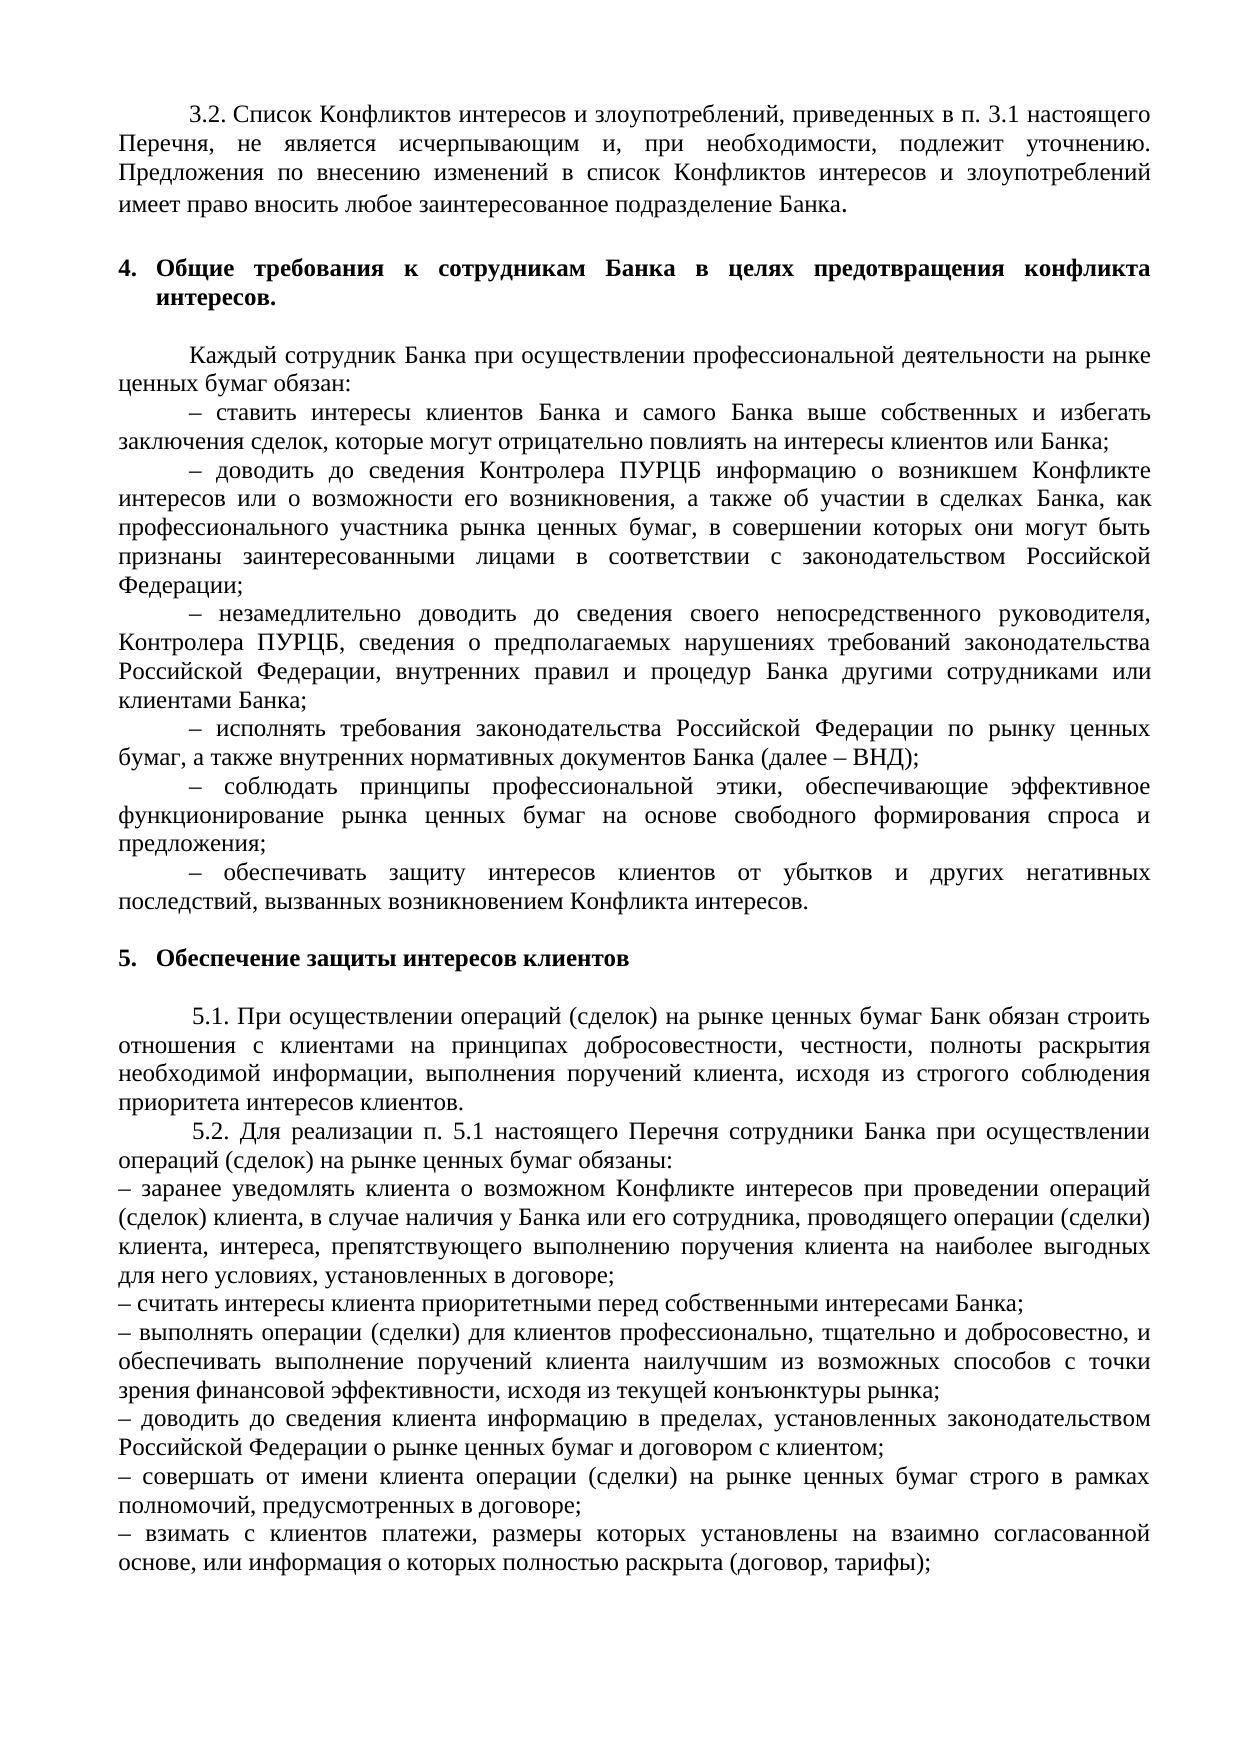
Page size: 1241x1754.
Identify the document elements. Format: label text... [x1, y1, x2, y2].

list Общие требования к сотрудникам Банка в целях предотвращения конфликта интересов. [118, 253, 1152, 311]
text 5.2. Для реализации п. 5.1 настоящего Перечня сотрудники Банка при осуществлении операций (сделок) на рынке ценных бумаг обязаны: [118, 1116, 1152, 1173]
text 5.1. При осуществлении операций (сделок) на рынке ценных бумаг Банк обязан строить отношения с клиентами на принципах добросовестности, честности, полноты раскрытия необходимой информации, выполнения поручений клиента, исходя из строгого соблюдения приоритета интересов клиентов. [118, 1001, 1152, 1116]
text – выполнять операции (сделки) для клиентов профессионально, тщательно и добросовестно, и обеспечивать выполнение поручений клиента наилучшим из возможных способов с точки зрения финансовой эффективности, исходя из текущей конъюнктуры рынка; [118, 1317, 1152, 1403]
text – исполнять требования законодательства Российской Федерации по рынку ценных бумаг, а также внутренних нормативных документов Банка (далее – ВНД); [118, 713, 1152, 771]
text – взимать с клиентов платежи, размеры которых установлены на взаимно согласованной основе, или информация о которых полностью раскрыта (договор, тарифы); [118, 1518, 1152, 1576]
text – совершать от имени клиента операции (сделки) на рынке ценных бумаг строго в рамках полномочий, предусмотренных в договоре; [118, 1461, 1152, 1518]
text – считать интересы клиента приоритетными перед собственными интересами Банка; [118, 1288, 1152, 1317]
text Каждый сотрудник Банка при осуществлении профессиональной деятельности на рынке ценных бумаг обязан: [118, 340, 1152, 397]
text – ставить интересы клиентов Банка и самого Банка выше собственных и избегать заключения сделок, которые могут отрицательно повлиять на интересы клиентов или Банка; [118, 397, 1152, 455]
text – соблюдать принципы профессиональной этики, обеспечивающие эффективное функционирование рынка ценных бумаг на основе свободного формирования спроса и предложения; [118, 771, 1152, 857]
text – заранее уведомлять клиента о возможном Конфликте интересов при проведении операций (сделок) клиента, в случае наличия у Банка или его сотрудника, проводящего операции (сделки) клиента, интереса, препятствующего выполнению поручения клиента на наиболее выгодных для него условиях, установленных в договоре; [118, 1173, 1152, 1288]
text – доводить до сведения клиента информацию в пределах, установленных законодательством Российской Федерации о рынке ценных бумаг и договором с клиентом; [118, 1403, 1152, 1461]
text – обеспечивать защиту интересов клиентов от убытков и других негативных последствий, вызванных возникновением Конфликта интересов. [118, 857, 1152, 915]
list Обеспечение защиты интересов клиентов [118, 943, 1152, 972]
text – незамедлительно доводить до сведения своего непосредственного руководителя, Контролера ПУРЦБ, сведения о предполагаемых нарушениях требований законодательства Российской Федерации, внутренних правил и процедур Банка другими сотрудниками или клиентами Банка; [118, 598, 1152, 713]
text 3.2. Список Конфликтов интересов и злоупотреблений, приведенных в п. 3.1 настоящего Перечня, не является исчерпывающим и, при необходимости, подлежит уточнению. Предложения по внесению изменений в список Конфликтов интересов и злоупотреблений имеет право вносить любое заинтересованное подразделение Банка. [118, 99, 1152, 219]
text – доводить до сведения Контролера ПУРЦБ информацию о возникшем Конфликте интересов или о возможности его возникновения, а также об участии в сделках Банка, как профессионального участника рынка ценных бумаг, в совершении которых они могут быть признаны заинтересованными лицами в соответствии с законодательством Российской Федерации; [118, 455, 1152, 598]
